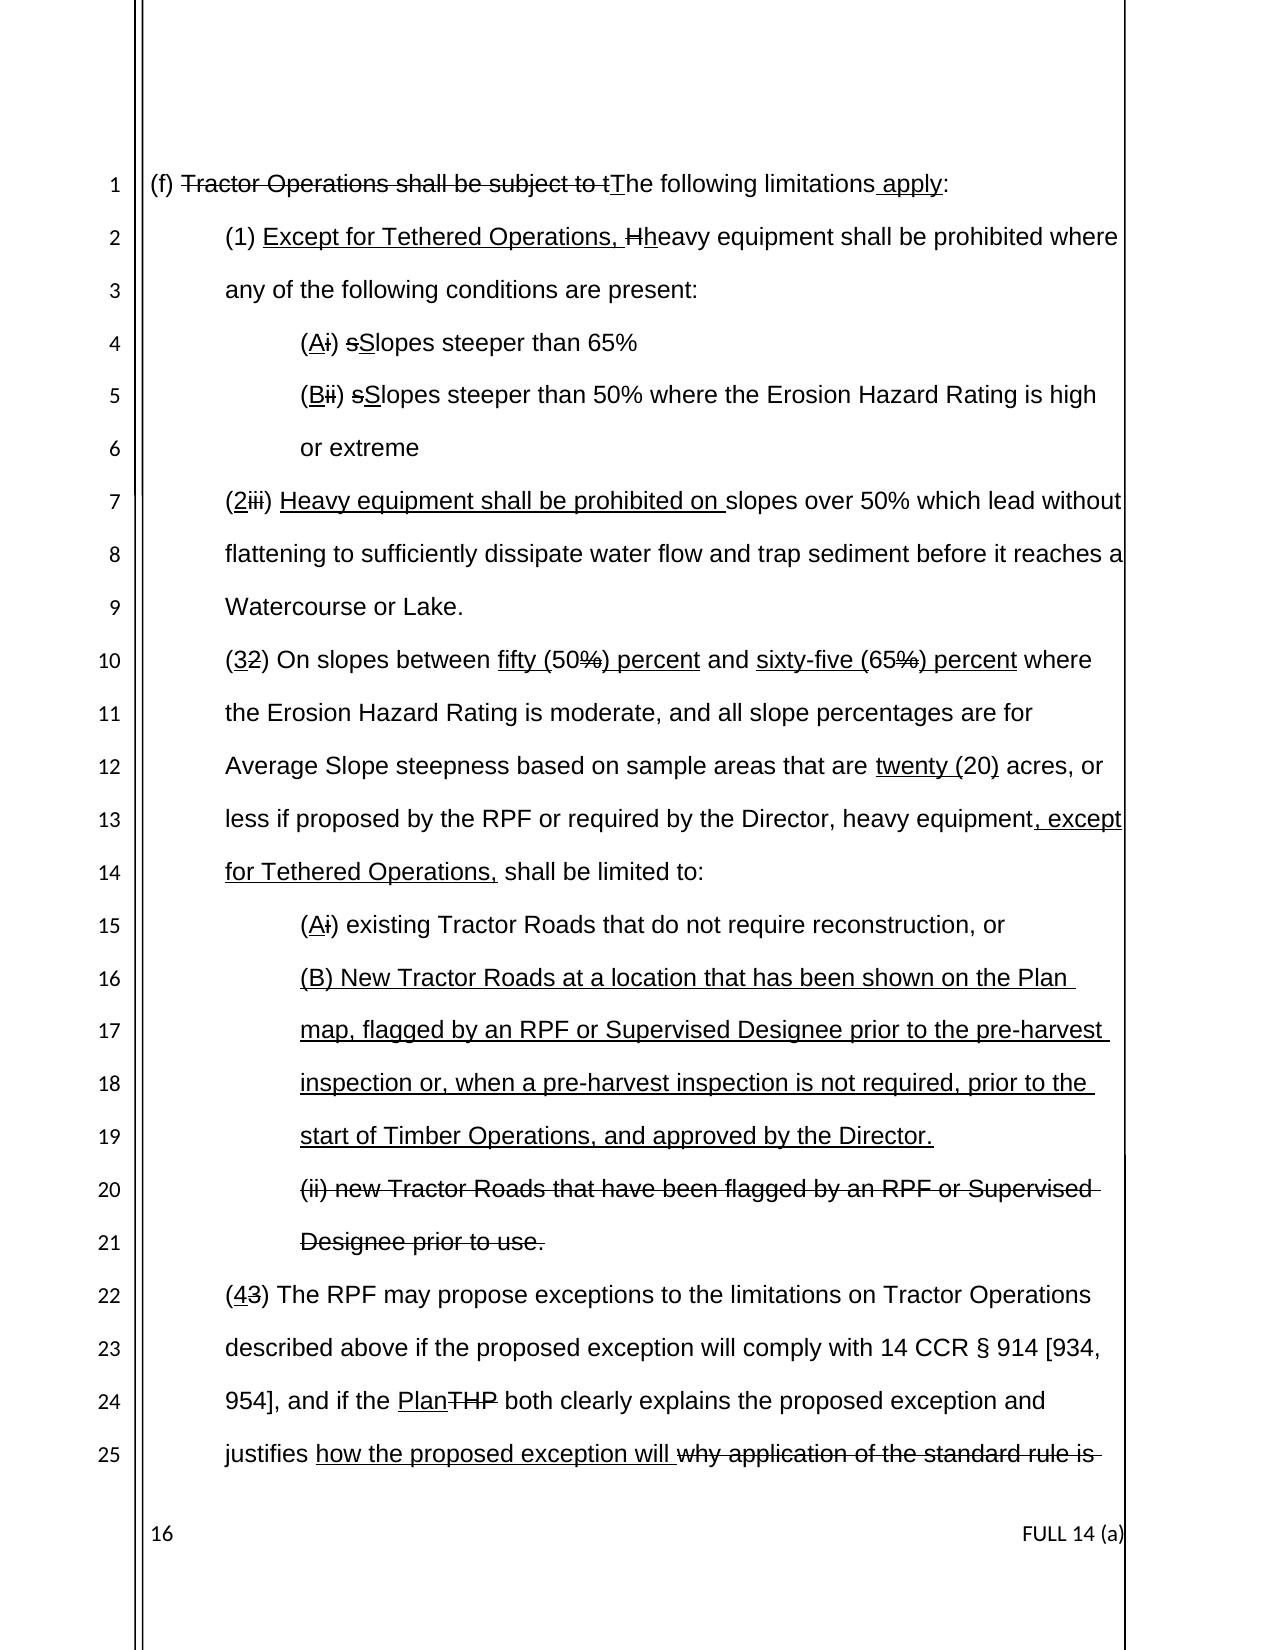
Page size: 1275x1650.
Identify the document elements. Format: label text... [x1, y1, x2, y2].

text (2iii) Heavy equipment shall be prohibited on slopes over 50% which lead without flattening to sufficiently dissipate water flow and trap sediment before it reaches a Watercourse or Lake. [225, 467, 1125, 626]
text (Bii) sSlopes steeper than 50% where the Erosion Hazard Rating is high or extreme [300, 362, 1125, 467]
text (32) On slopes between fifty (50%) percent and sixty-five (65%) percent where the Erosion Hazard Rating is moderate, and all slope percentages are for Average Slope steepness based on sample areas that are twenty (20) acres, or less if proposed by the RPF or required by the Director, heavy equipment, except for Tethered Operations, shall be limited to: [225, 626, 1125, 891]
text (Ai) sSlopes steeper than 65% [300, 309, 1125, 362]
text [225, 1261, 1125, 1473]
text (Ai) existing Tractor Roads that do not require reconstruction, or [300, 891, 1125, 944]
text (B) New Tractor Roads at a location that has been shown on the Plan map, flagged by an RPF or Supervised Designee prior to the pre-harvest inspection or, when a pre-harvest inspection is not required, prior to the start of Timber Operations, and approved by the Director. [300, 944, 1125, 1155]
text (f) Tractor Operations shall be subject to tThe following limitations apply: [150, 150, 1125, 203]
text (ii) new Tractor Roads that have been flagged by an RPF or Supervised Designee prior to use. [300, 1155, 1125, 1261]
text (1) Except for Tethered Operations, Hheavy equipment shall be prohibited where any of the following conditions are present: [225, 203, 1125, 309]
